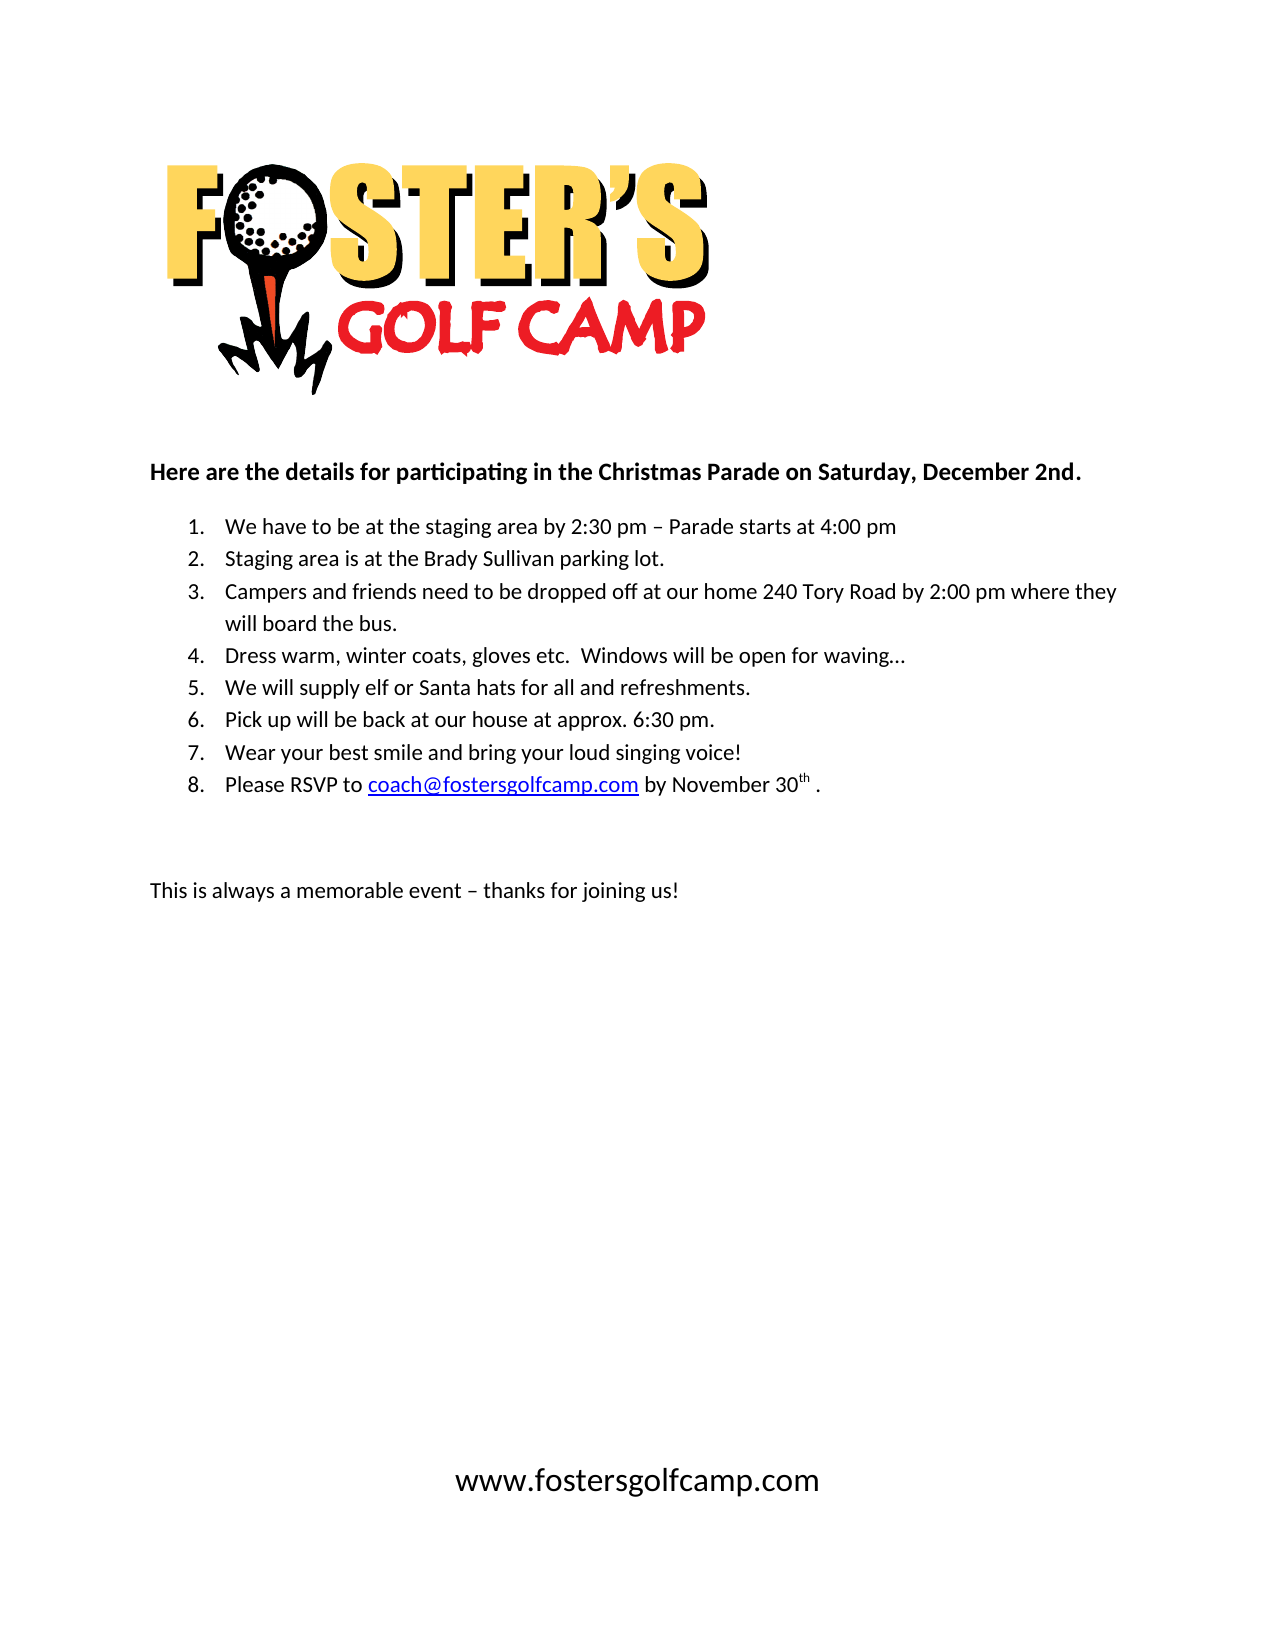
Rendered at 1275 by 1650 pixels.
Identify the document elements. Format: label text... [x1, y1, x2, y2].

text www.fostersgolfcamp.com [150, 1459, 1125, 1500]
list Dress warm, winter coats, gloves etc. Windows will be open for waving… [187, 641, 1125, 669]
list Staging area is at the Brady Sullivan parking lot. [187, 544, 1125, 573]
list Wear your best smile and bring your loud singing voice! [187, 738, 1125, 766]
list We have to be at the staging area by 2:30 pm – Parade starts at 4:00 pm [187, 512, 1125, 540]
list Campers and friends need to be dropped off at our home 240 Tory Road by 2:00 pm where they will board the bus. [187, 577, 1125, 637]
list We will supply elf or Santa hats for all and refreshments. [187, 673, 1125, 701]
text This is always a memorable event – thanks for joining us! [150, 876, 1125, 904]
text Here are the details for participating in the Christmas Parade on Saturday, December 2nd. [150, 457, 1125, 487]
list Pick up will be back at our house at approx. 6:30 pm. [187, 706, 1125, 733]
list Please RSVP to coach@fostersgolfcamp.com by November 30th . [187, 770, 1125, 798]
